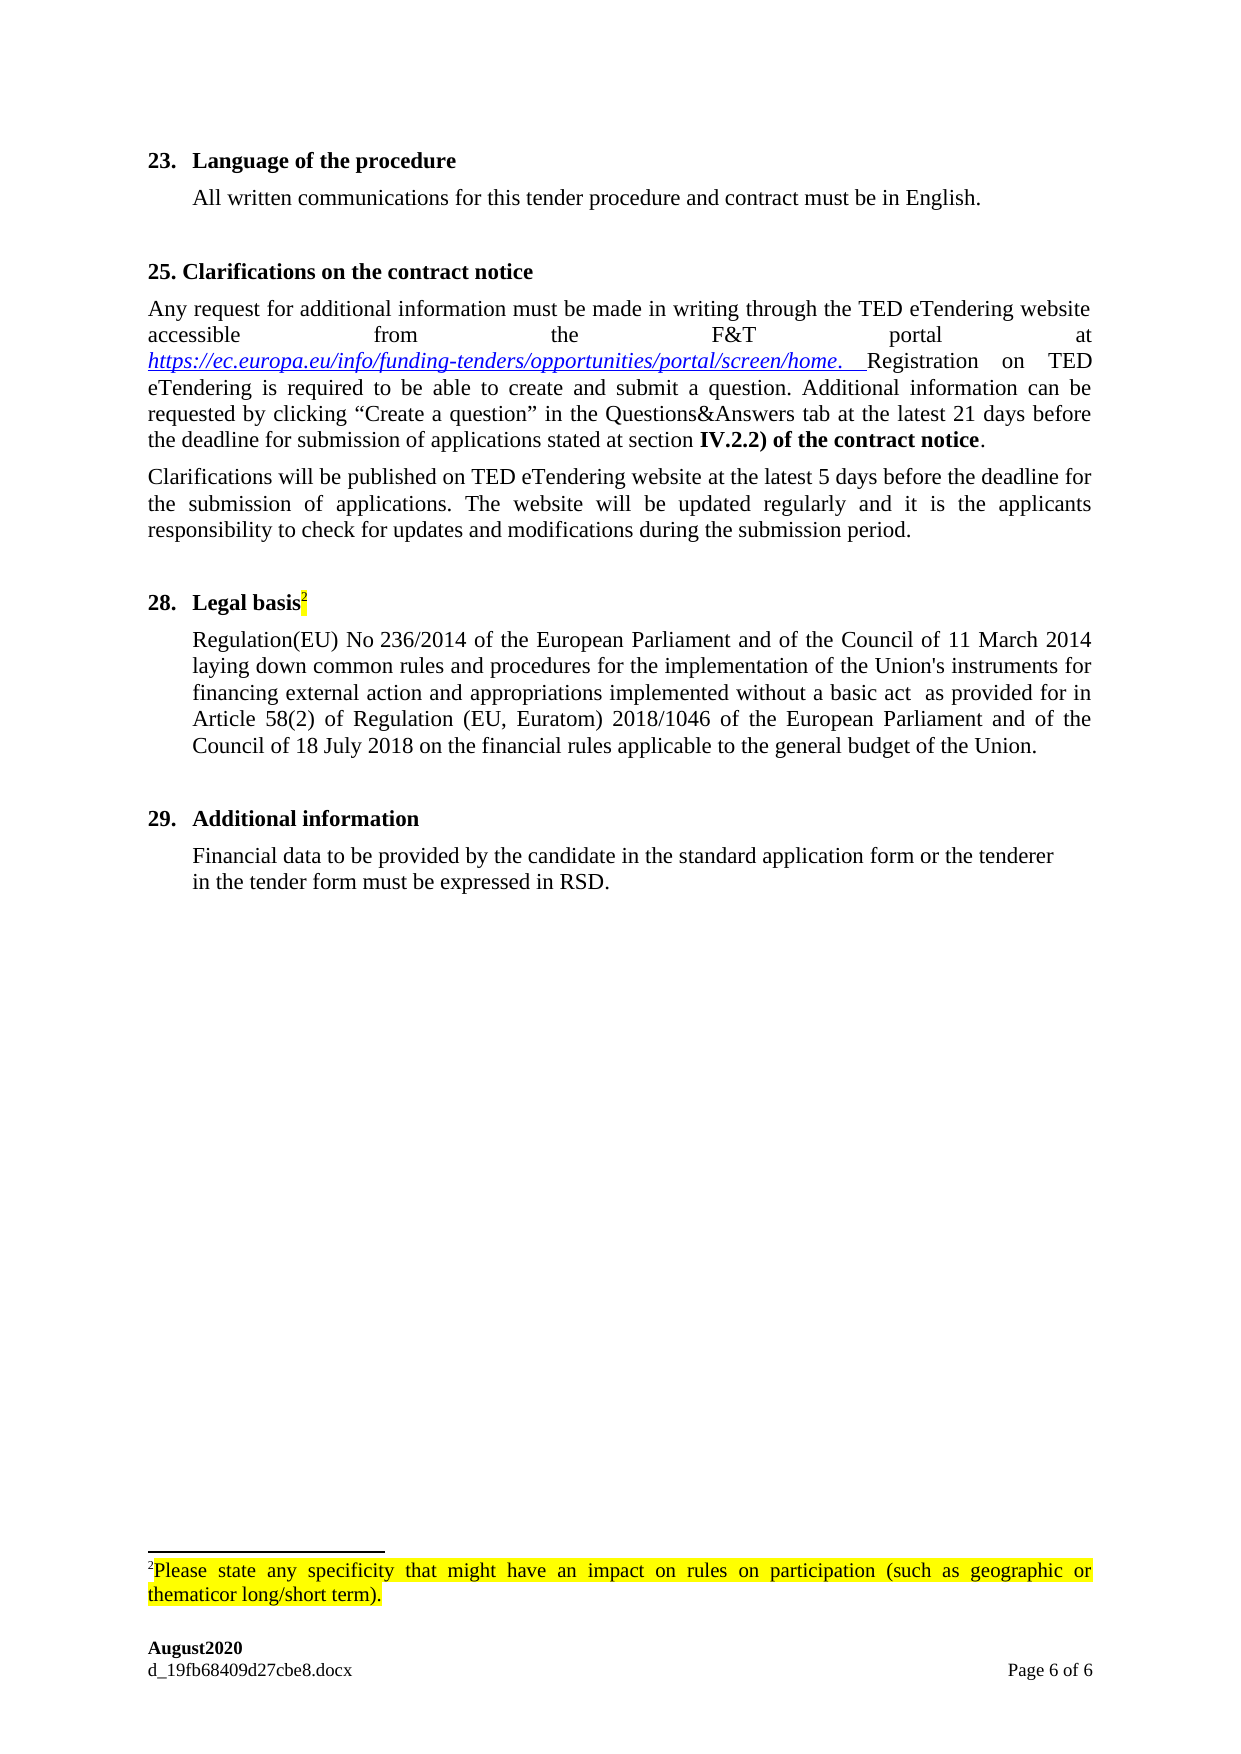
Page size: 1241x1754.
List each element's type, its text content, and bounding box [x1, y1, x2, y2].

subtitle Language of the procedure [148, 148, 1093, 174]
subtitle Any request for additional information must be made in writing through the TED eTendering website accessible from the F&T portal at https://ec.europa.eu/info/funding-tenders/opportunities/portal/screen/home. Registration on TED eTendering is required to be able to create and submit a question. Additional information can be requested by clicking “Create a question” in the Questions&Answers tab at the latest 21 days before the deadline for submission of applications stated at section IV.2.2) of the contract notice. [148, 295, 1093, 453]
text 29. Additional information [148, 805, 1093, 832]
text All written communications for this tender procedure and contract must be in English. [192, 184, 1093, 211]
text Regulation(EU) No 236/2014 of the European Parliament and of the Council of 11 March 2014 laying down common rules and procedures for the implementation of the Union's instruments for financing external action and appropriations implemented without a basic act as provided for in Article 58(2) of Regulation (EU, Euratom) 2018/1046 of the European Parliament and of the Council of 18 July 2018 on the financial rules applicable to the general budget of the Union. [192, 626, 1093, 758]
text 28. Legal basis [148, 589, 1093, 616]
subtitle Clarifications will be published on TED eTendering website at the latest 5 days before the deadline for the submission of applications. The website will be updated regularly and it is the applicants responsibility to check for updates and modifications during the submission period. [148, 463, 1093, 542]
subtitle 25. Clarifications on the contract notice [148, 258, 1093, 284]
text Financial data to be provided by the candidate in the standard application form or the tenderer in the tender form must be expressed in RSD. [192, 842, 1055, 895]
